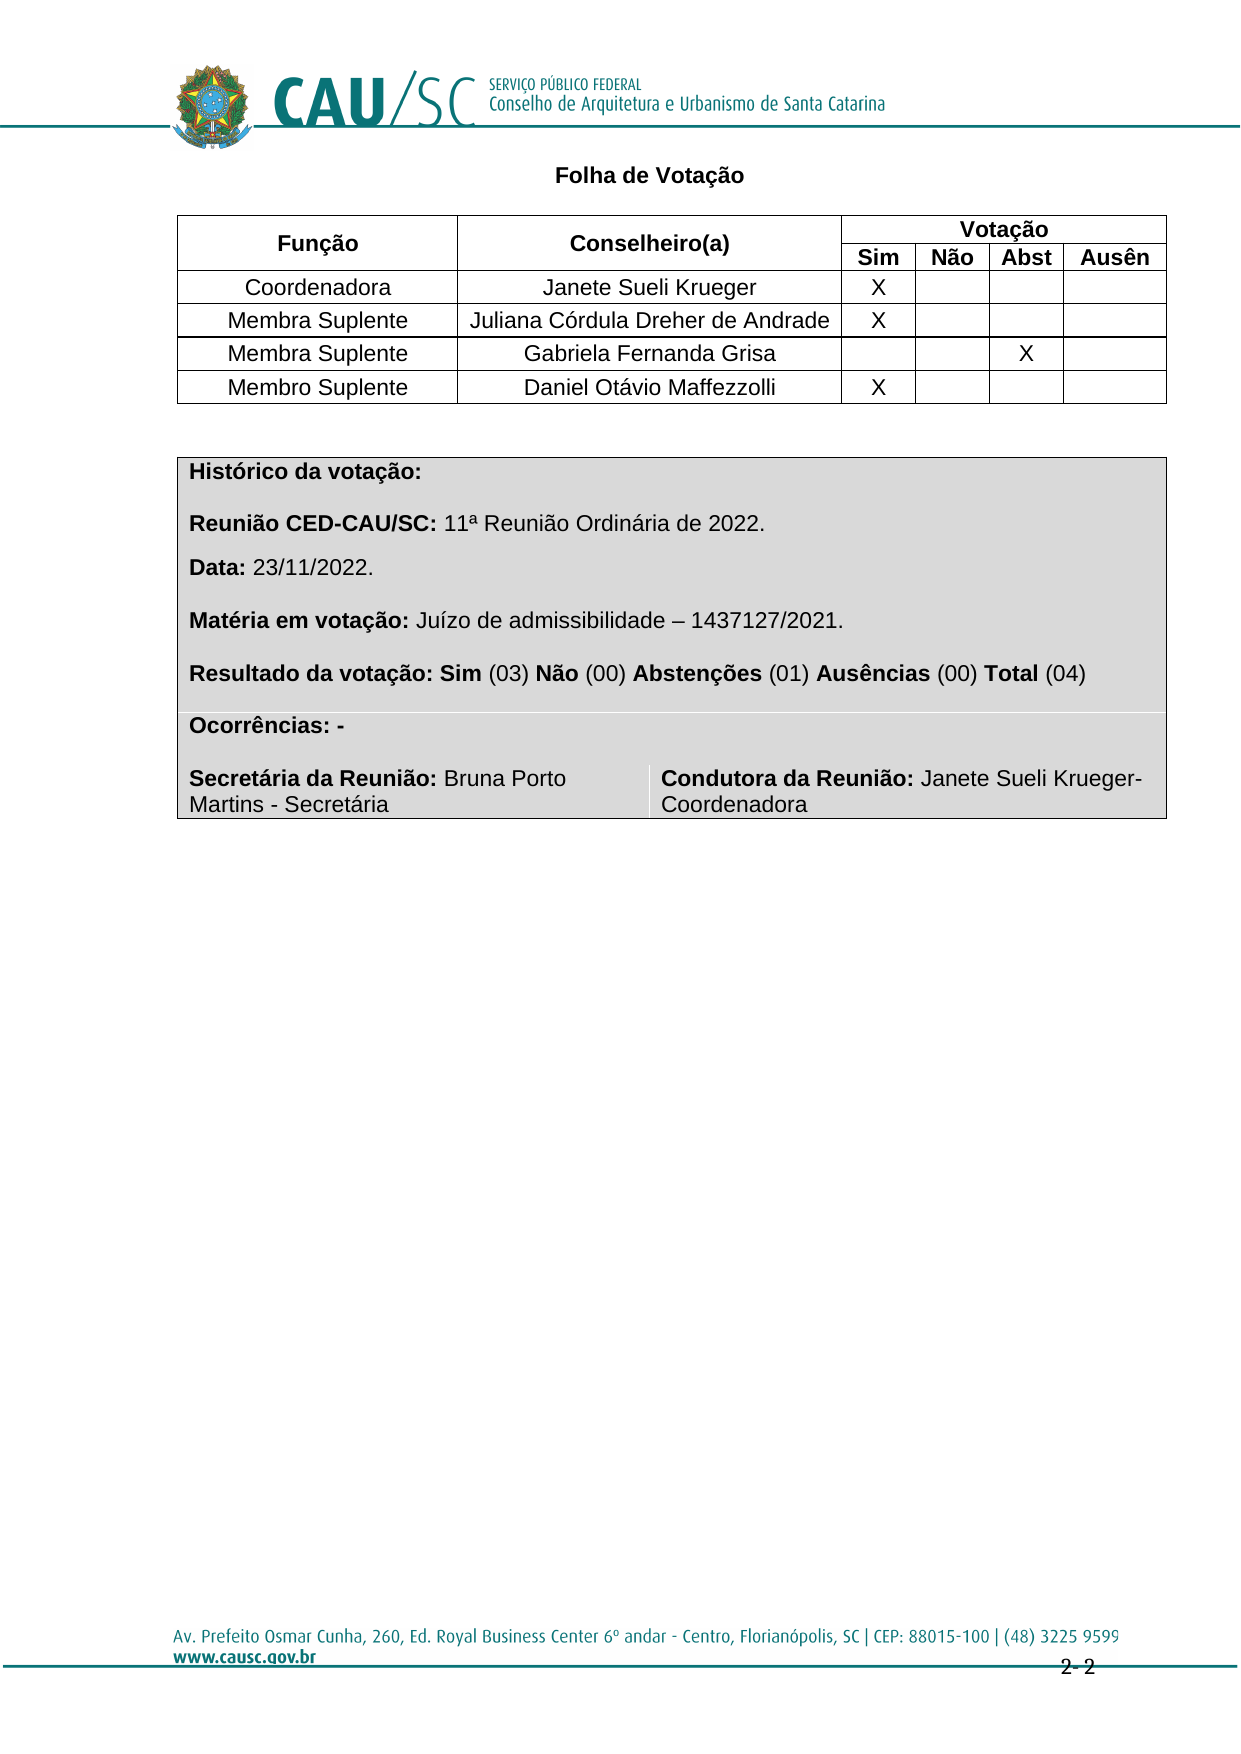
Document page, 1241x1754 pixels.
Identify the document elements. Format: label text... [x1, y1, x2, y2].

table_cell Ausên [1064, 244, 1166, 270]
table_cell Juliana Córdula Dreher de Andrade [458, 304, 841, 336]
table_cell Não [916, 244, 989, 270]
table_cell Sim [842, 244, 915, 270]
table_cell Membra Suplente [178, 338, 457, 370]
table_cell [1064, 338, 1166, 370]
table_cell [916, 271, 989, 303]
table_header Votação [842, 216, 1166, 243]
table_cell Secretária da Reunião: Bruna Porto Martins - Secretária [178, 765, 649, 818]
table_cell Condutora da Reunião: Janete Sueli Krueger- Coordenadora [650, 765, 1166, 818]
table_cell Ocorrências: - [178, 713, 1166, 765]
table_cell Daniel Otávio Maffezzolli [458, 371, 841, 403]
table_cell [842, 338, 915, 370]
table_cell [916, 371, 989, 403]
picture [0, 63, 1241, 151]
table_cell Coordenadora [178, 271, 457, 303]
table_cell [1064, 271, 1166, 303]
table_cell Gabriela Fernanda Grisa [458, 338, 841, 370]
table_cell [916, 338, 989, 370]
table_header Função [178, 216, 457, 270]
table_cell Resultado da votação: Sim (03) Não (00) Abstenções (01) Ausências (00) Total (04) [178, 660, 1166, 712]
table_cell [1064, 304, 1166, 336]
table_cell Abst [990, 244, 1063, 270]
table_cell [990, 304, 1063, 336]
text Folha de Votação [177, 162, 1122, 189]
table_header Histórico da votação: [178, 458, 1166, 510]
table_cell [990, 271, 1063, 303]
table_cell [916, 304, 989, 336]
table_cell X [842, 304, 915, 336]
table_cell [1064, 371, 1166, 403]
table_cell X [990, 338, 1063, 370]
table_cell Membra Suplente [178, 304, 457, 336]
table_cell Reunião CED-CAU/SC: 11ª Reunião Ordinária de 2022. [178, 510, 1166, 554]
table_cell [990, 371, 1063, 403]
table_header Conselheiro(a) [458, 216, 841, 270]
table_cell X [842, 371, 915, 403]
table_cell Data: 23/11/2022. Matéria em votação: Juízo de admissibilidade – 1437127/2021. [178, 554, 1166, 660]
table_cell Janete Sueli Krueger [458, 271, 841, 303]
table_cell Membro Suplente [178, 371, 457, 403]
table_cell X [842, 271, 915, 303]
picture [2, 1628, 1238, 1673]
